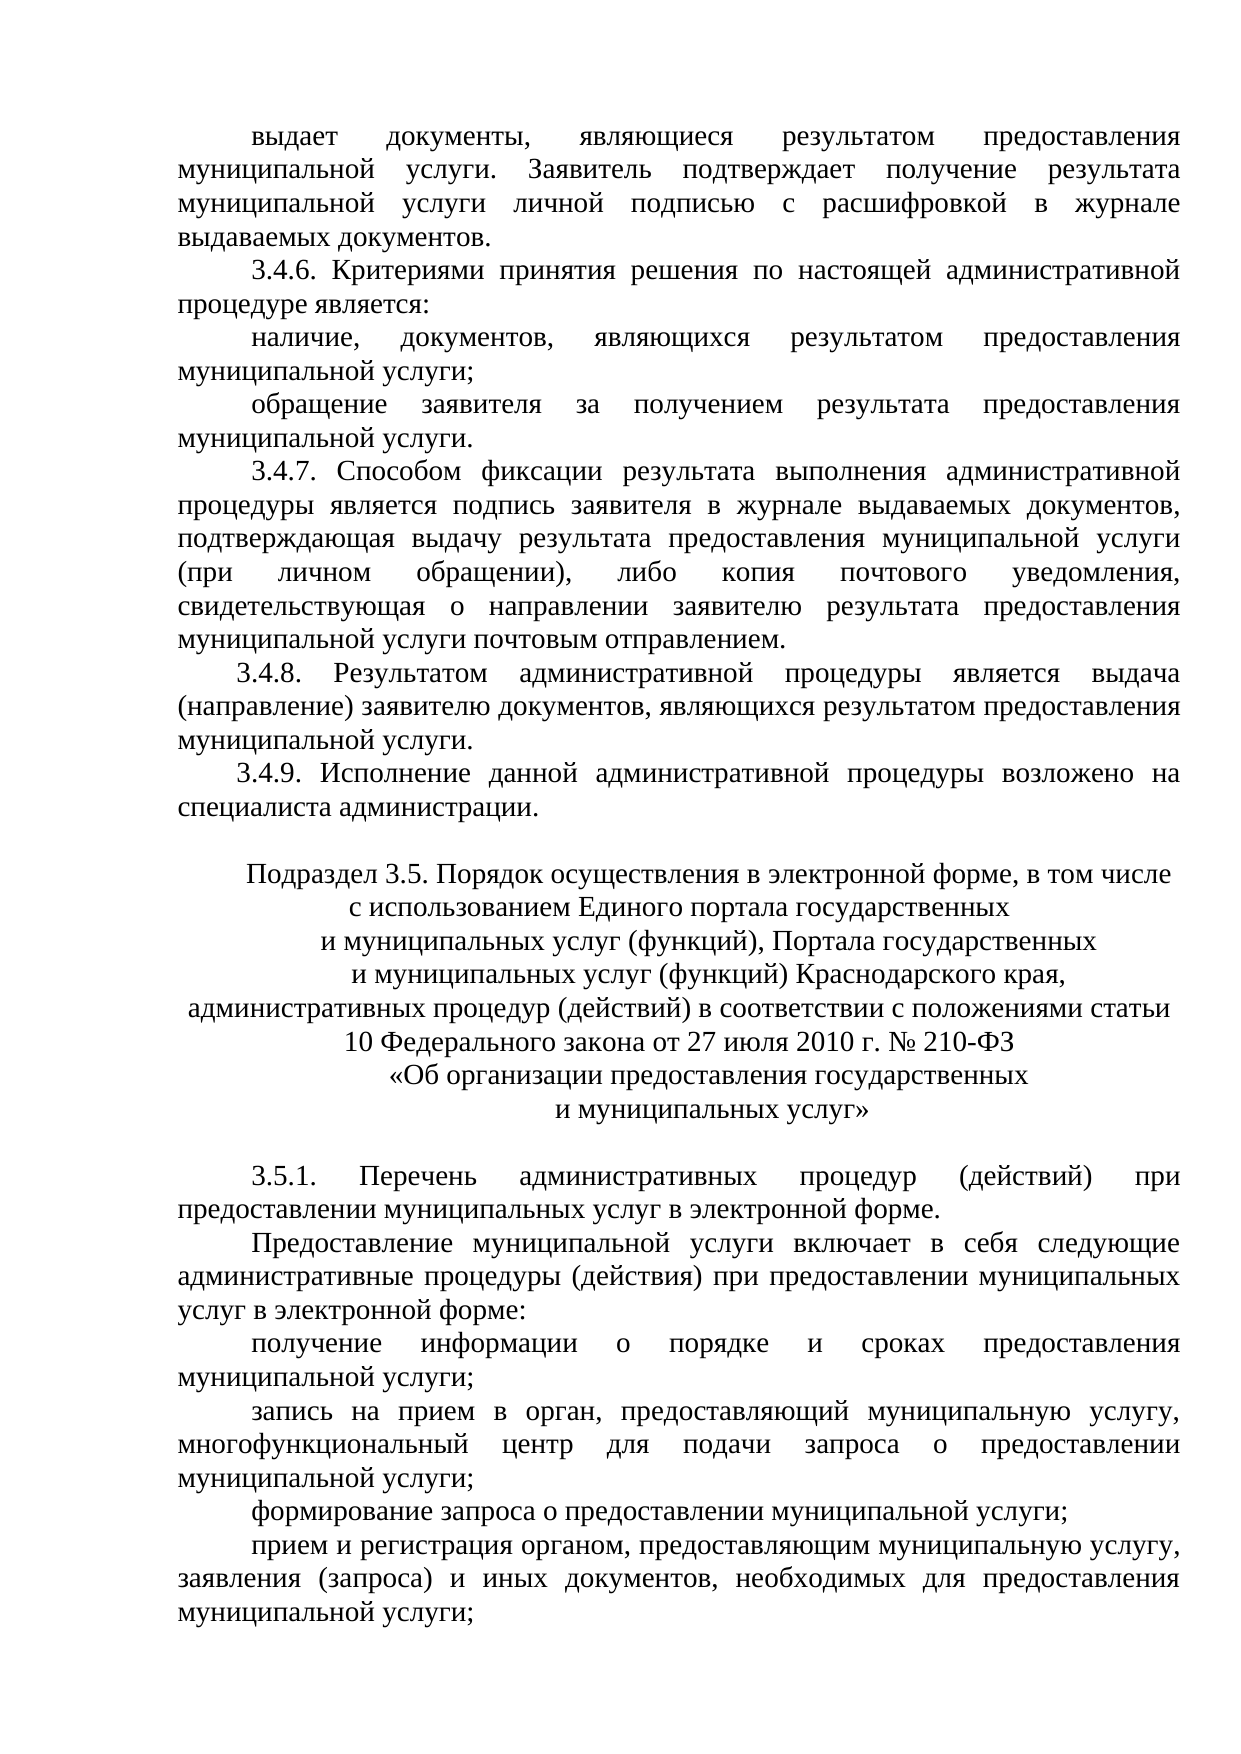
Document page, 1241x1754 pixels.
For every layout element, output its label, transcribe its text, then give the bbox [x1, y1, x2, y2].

text 3.4.6. Критериями принятия решения по настоящей административной процедуре является: [177, 252, 1181, 319]
text 3.4.7. Способом фиксации результата выполнения административной процедуры является подпись заявителя в журнале выдаваемых документов, подтверждающая выдачу результата предоставления муниципальной услуги (при личном обращении), либо копия почтового уведомления, свидетельствующая о направлении заявителю результата предоставления муниципальной услуги почтовым отправлением. [177, 453, 1181, 655]
text и муниципальных услуг» [177, 1091, 1181, 1124]
text обращение заявителя за получением результата предоставления муниципальной услуги. [177, 386, 1181, 453]
text 3.4.9. Исполнение данной административной процедуры возложено на специалиста администрации. [177, 755, 1181, 822]
text 3.4.8. Результатом административной процедуры является выдача (направление) заявителю документов, являющихся результатом предоставления муниципальной услуги. [177, 655, 1181, 755]
text наличие, документов, являющихся результатом предоставления муниципальной услуги; [177, 319, 1181, 386]
text Предоставление муниципальной услуги включает в себя следующие административные процедуры (действия) при предоставлении муниципальных услуг в электронной форме: [177, 1225, 1181, 1326]
text и муниципальных услуг (функций) Краснодарского края, административных процедур (действий) в соответствии с положениями статьи 10 Федерального закона от 27 июля 2010 г. № 210-ФЗ [177, 957, 1181, 1057]
text выдает документы, являющиеся результатом предоставления муниципальной услуги. Заявитель подтверждает получение результата муниципальной услуги личной подписью с расшифровкой в журнале выдаваемых документов. [177, 118, 1181, 252]
text и муниципальных услуг (функций), Портала государственных [177, 923, 1181, 957]
text 3.5.1. Перечень административных процедур (действий) при предоставлении муниципальных услуг в электронной форме. [177, 1158, 1181, 1225]
text прием и регистрация органом, предоставляющим муниципальную услугу, заявления (запроса) и иных документов, необходимых для предоставления муниципальной услуги; [177, 1527, 1181, 1627]
text получение информации о порядке и сроках предоставления муниципальной услуги; [177, 1326, 1181, 1393]
text запись на прием в орган, предоставляющий муниципальную услугу, многофункциональный центр для подачи запроса о предоставлении муниципальной услуги; [177, 1393, 1181, 1493]
text Подраздел 3.5. Порядок осуществления в электронной форме, в том числе с использованием Единого портала государственных [177, 856, 1181, 923]
text «Об организации предоставления государственных [177, 1057, 1181, 1091]
text формирование запроса о предоставлении муниципальной услуги; [177, 1493, 1181, 1527]
